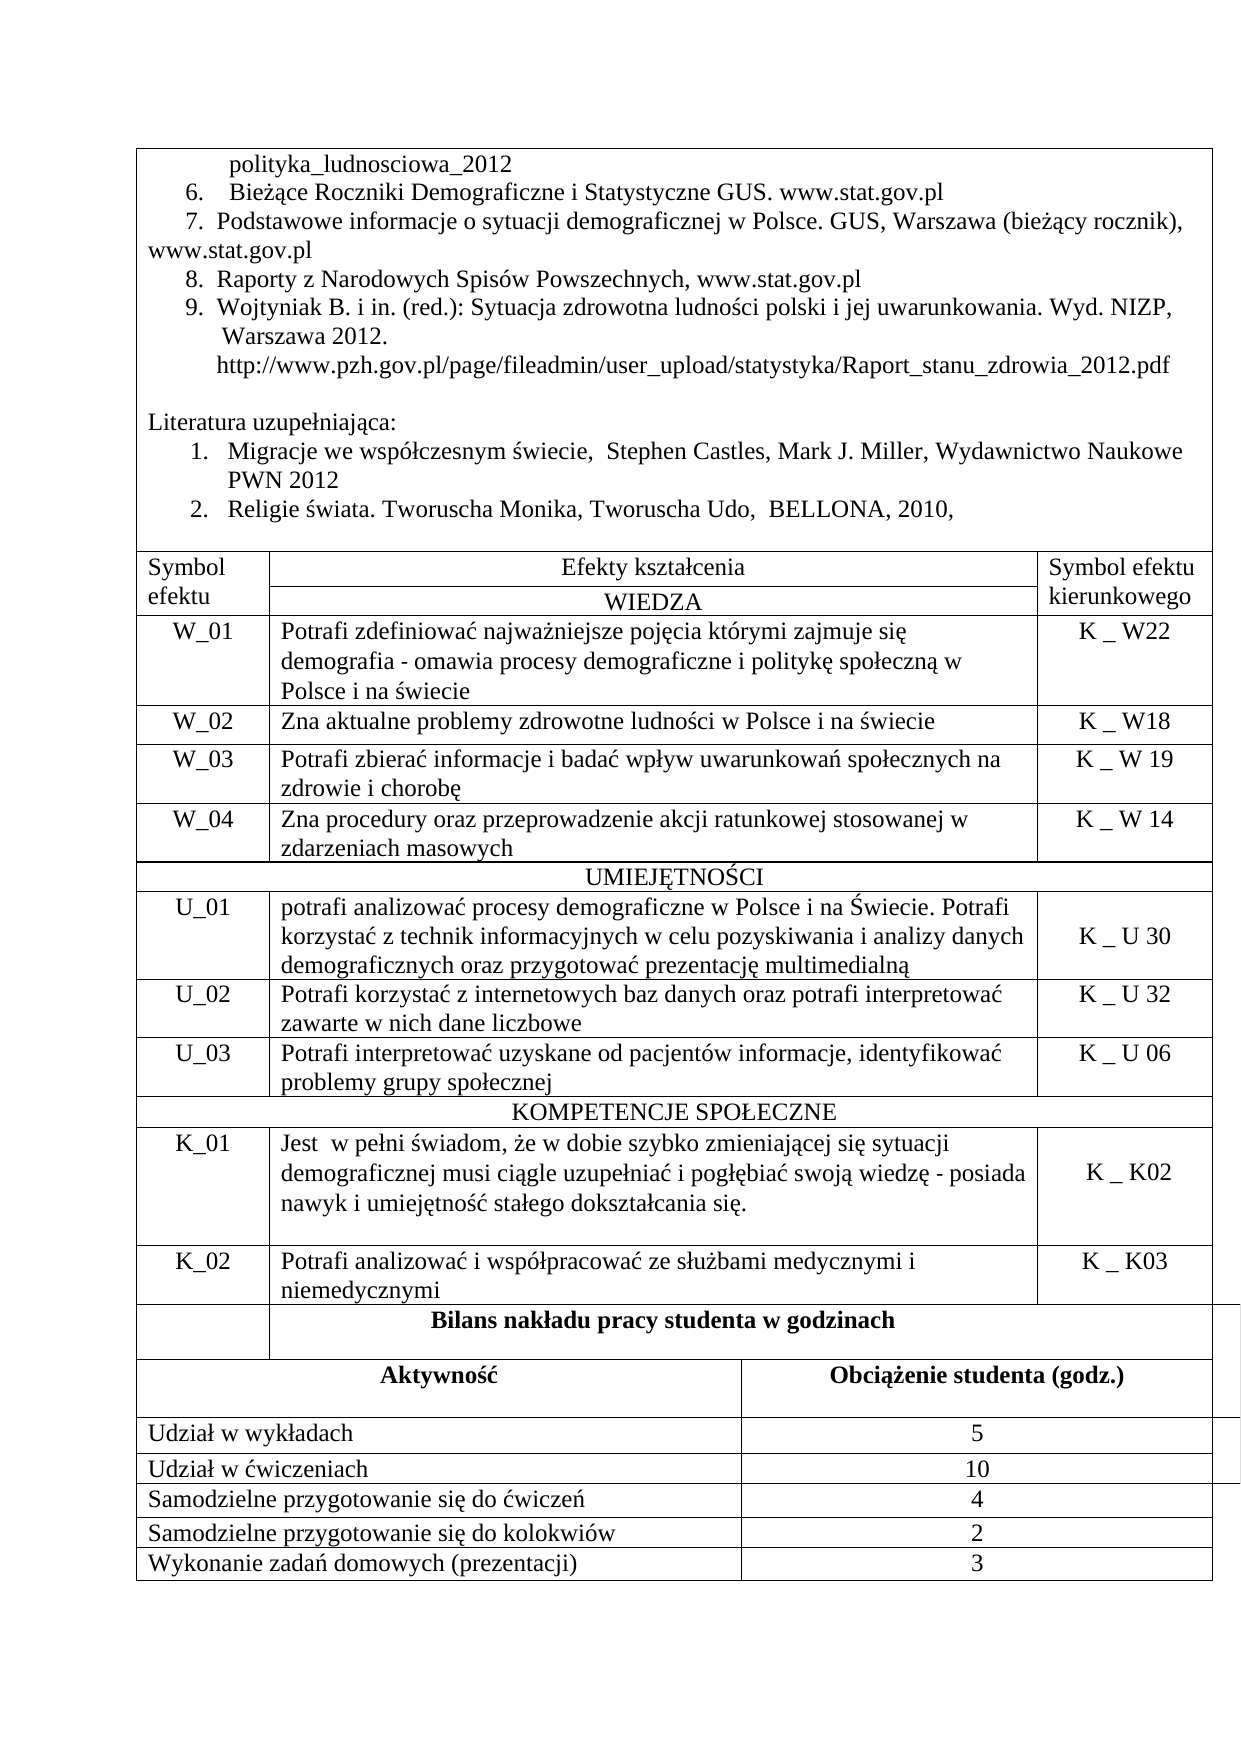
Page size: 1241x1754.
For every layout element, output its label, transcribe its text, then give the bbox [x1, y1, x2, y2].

table_cell Bilans nakładu pracy studenta w godzinach [270, 1305, 1212, 1359]
table_cell [1213, 1305, 1240, 1417]
table_cell Aktywność [137, 1360, 741, 1417]
table_cell Symbol efektu [137, 552, 269, 615]
table_cell UMIEJĘTNOŚCI [137, 863, 1212, 891]
table_cell K _ W22 [1038, 616, 1212, 705]
table_cell Udział w wykładach [137, 1418, 741, 1453]
table_cell K_02 [137, 1246, 269, 1304]
table_cell 3 [742, 1548, 1212, 1580]
table_cell Symbol efektu kierunkowego [1038, 552, 1212, 615]
table_cell W_02 [137, 706, 269, 743]
table_cell potrafi analizować procesy demograficzne w Polsce i na Świecie. Potrafi korzystać z technik informacyjnych w celu pozyskiwania i analizy danych demograficznych oraz przygotować prezentację multimedialną [270, 892, 1037, 978]
table_cell K _ U 30 [1038, 892, 1212, 978]
table_cell Potrafi zdefiniować najważniejsze pojęcia którymi zajmuje się demografia - omawia procesy demograficzne i politykę społeczną w Polsce i na świecie [270, 616, 1037, 705]
table_cell 4 [742, 1484, 1212, 1517]
table_cell W_03 [137, 745, 269, 803]
table_cell U_01 [137, 892, 269, 978]
table_cell Potrafi analizować i współpracować ze służbami medycznymi i niemedycznymi [270, 1246, 1037, 1304]
table_cell 2 [742, 1518, 1212, 1547]
table_cell Potrafi interpretować uzyskane od pacjentów informacje, identyfikować problemy grupy społecznej [270, 1038, 1037, 1096]
table_cell Wykonanie zadań domowych (prezentacji) [137, 1548, 741, 1580]
table_cell Potrafi zbierać informacje i badać wpływ uwarunkowań społecznych na zdrowie i chorobę [270, 745, 1037, 803]
table_cell K _ K02 [1038, 1128, 1212, 1245]
table_cell K _ U 06 [1038, 1038, 1212, 1096]
table_cell K _ K03 [1038, 1246, 1212, 1304]
table_cell K _ W 19 [1038, 745, 1212, 803]
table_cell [137, 149, 1212, 551]
table_cell WIEDZA [270, 587, 1037, 615]
table_cell Jest w pełni świadom, że w dobie szybko zmieniającej się sytuacji demograficznej musi ciągle uzupełniać i pogłębiać swoją wiedzę - posiada nawyk i umiejętność stałego dokształcania się. [270, 1128, 1037, 1245]
table_cell Samodzielne przygotowanie się do ćwiczeń [137, 1484, 741, 1517]
table_cell U_03 [137, 1038, 269, 1096]
table_cell Efekty kształcenia [270, 552, 1037, 586]
table_cell W_01 [137, 616, 269, 705]
table_cell 10 [742, 1454, 1212, 1483]
table_cell [137, 1305, 269, 1359]
table_cell K_01 [137, 1128, 269, 1245]
table_cell U_02 [137, 980, 269, 1037]
table_cell K _ W18 [1038, 706, 1212, 743]
table_cell Udział w ćwiczeniach [137, 1454, 741, 1483]
table_cell K _ U 32 [1038, 980, 1212, 1037]
table_cell KOMPETENCJE SPOŁECZNE [137, 1097, 1212, 1127]
table_cell Zna procedury oraz przeprowadzenie akcji ratunkowej stosowanej w zdarzeniach masowych [270, 804, 1037, 861]
table_cell Potrafi korzystać z internetowych baz danych oraz potrafi interpretować zawarte w nich dane liczbowe [270, 980, 1037, 1037]
table_cell K _ W 14 [1038, 804, 1212, 861]
table_cell Obciążenie studenta (godz.) [742, 1360, 1212, 1417]
table_cell [1213, 1418, 1240, 1483]
table_cell Samodzielne przygotowanie się do kolokwiów [137, 1518, 741, 1547]
table_cell 5 [742, 1418, 1212, 1453]
table_cell Zna aktualne problemy zdrowotne ludności w Polsce i na świecie [270, 706, 1037, 743]
table_cell W_04 [137, 804, 269, 861]
